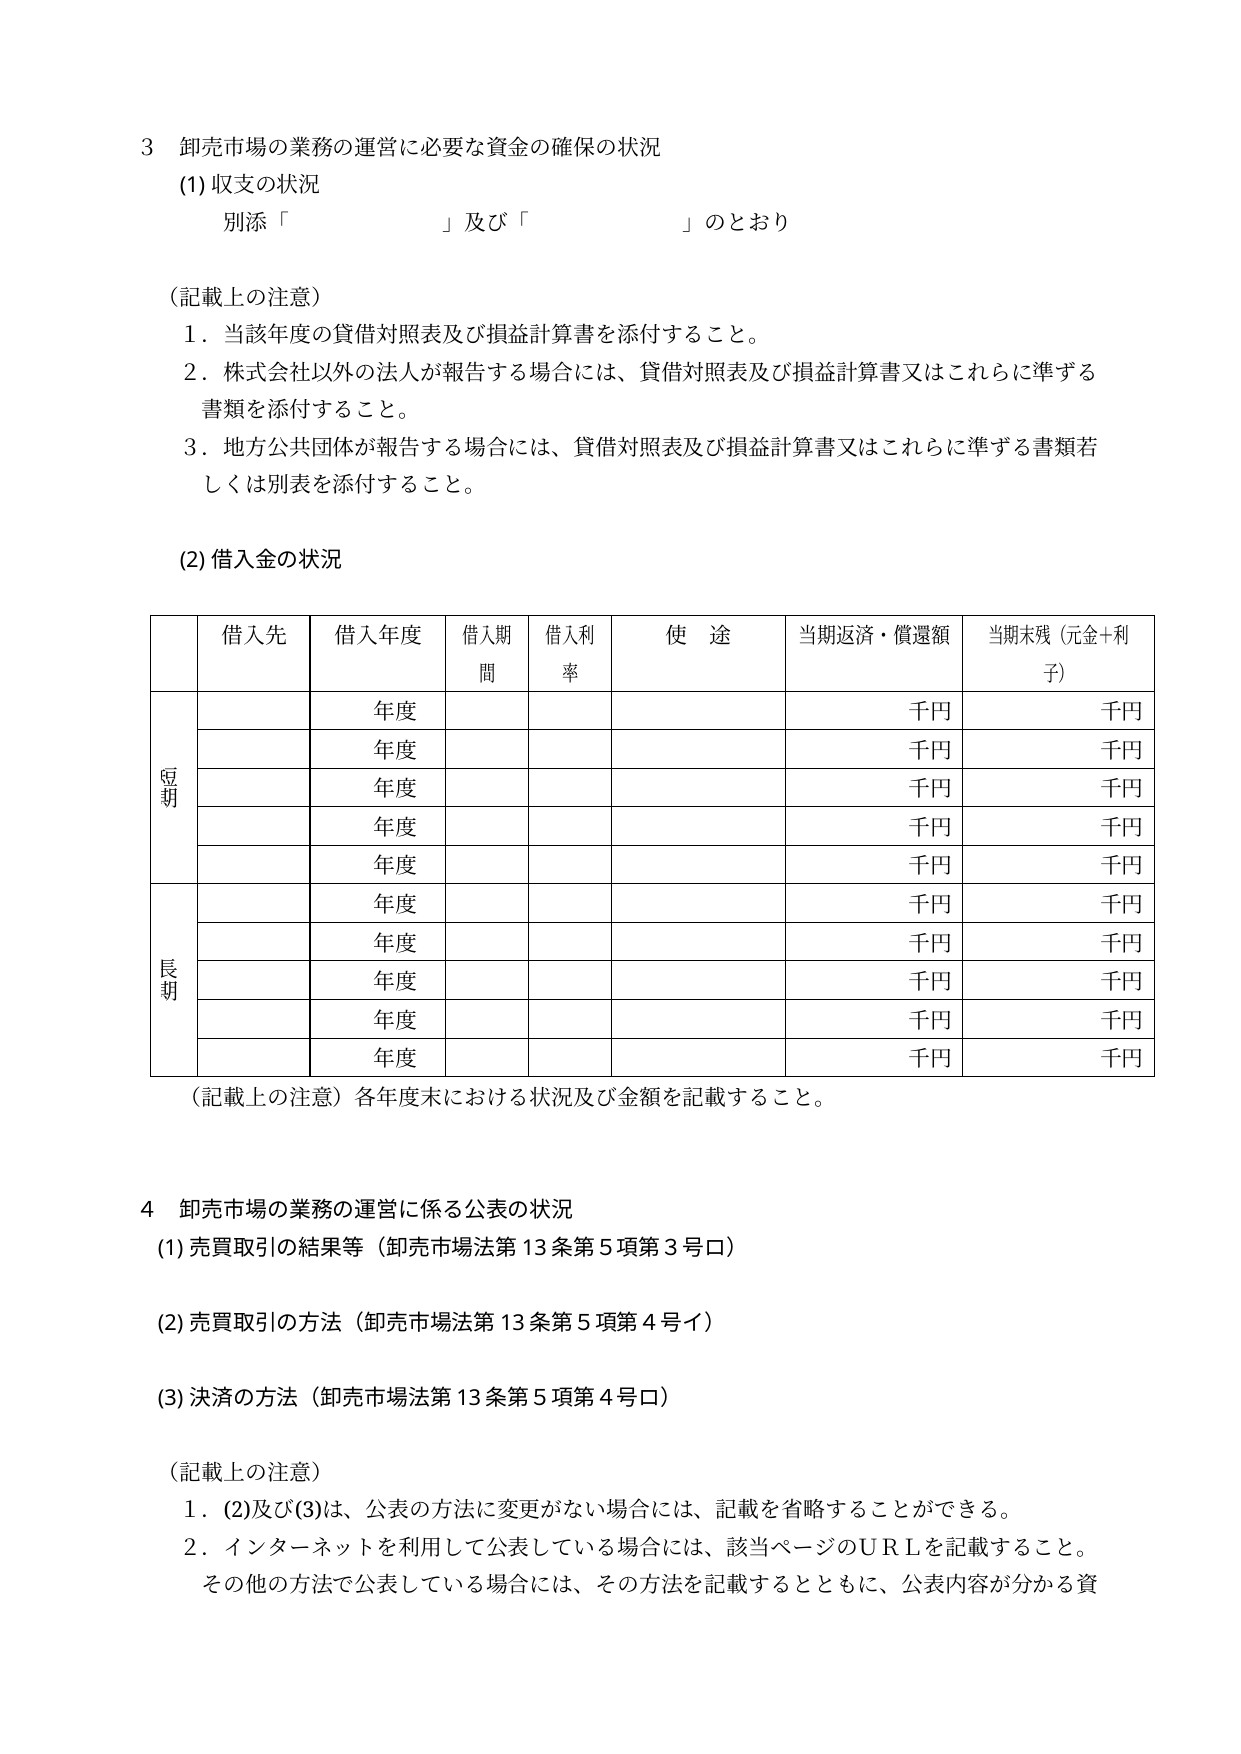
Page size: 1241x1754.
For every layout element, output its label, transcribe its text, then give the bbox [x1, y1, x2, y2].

table_cell [198, 1039, 309, 1076]
table_cell [198, 1000, 309, 1037]
table_header [151, 616, 197, 691]
table_cell [446, 807, 528, 845]
table_cell 千円 [786, 692, 962, 729]
table_cell [529, 1039, 611, 1076]
table_cell [198, 923, 309, 960]
table_cell [446, 923, 528, 960]
table_cell 千円 [786, 961, 962, 999]
text １．(2)及び(3)は、公表の方法に変更がない場合には、記載を省略することができる。 [179, 1489, 1104, 1527]
table_header 借入期間 [446, 616, 528, 691]
table_cell 千円 [1096, 961, 1154, 999]
table_cell [963, 692, 1096, 729]
table_cell [612, 961, 785, 999]
table_cell [612, 846, 785, 883]
text ３．地方公共団体が報告する場合には、貸借対照表及び損益計算書又はこれらに準ずる書類若しくは別表を添付すること。 [179, 427, 1104, 502]
table_cell 年度 [311, 961, 445, 999]
table_cell [529, 769, 611, 806]
table_cell 年度 [311, 1000, 445, 1037]
table_cell [446, 769, 528, 806]
table_cell [529, 807, 611, 845]
table_cell 千円 [1096, 692, 1154, 729]
table_cell [963, 730, 1096, 768]
table_header 借入年度 [311, 616, 445, 691]
table_cell [446, 1039, 528, 1076]
table_cell [963, 961, 1096, 999]
table_cell [529, 884, 611, 922]
table_cell [529, 1000, 611, 1037]
text (3) 決済の方法（卸売市場法第13条第５項第４号ロ） [136, 1377, 1104, 1414]
text (2) 売買取引の方法（卸売市場法第13条第５項第４号イ） [136, 1302, 1104, 1339]
text ３ 卸売市場の業務の運営に必要な資金の確保の状況 [136, 127, 1104, 164]
text 別添「 」及び「 」のとおり [136, 202, 1104, 239]
table_cell 年度 [311, 884, 445, 922]
table_cell [198, 807, 309, 845]
table_cell [963, 923, 1096, 960]
table_cell [198, 769, 309, 806]
table_cell [446, 846, 528, 883]
table_cell 千円 [786, 1000, 962, 1037]
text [179, 1527, 1104, 1602]
table_cell [198, 692, 309, 729]
table_cell [446, 961, 528, 999]
table_header 借入先 [198, 616, 309, 691]
table_cell 千円 [786, 884, 962, 922]
table_cell [612, 923, 785, 960]
table_cell 千円 [786, 923, 962, 960]
text １．当該年度の貸借対照表及び損益計算書を添付すること。 [179, 314, 1104, 352]
table_cell [446, 1000, 528, 1037]
table_cell [198, 846, 309, 883]
table_cell [529, 961, 611, 999]
table_cell 年度 [311, 807, 445, 845]
table_cell [198, 884, 309, 922]
table_cell [612, 692, 785, 729]
table_cell [963, 884, 1096, 922]
table_cell 千円 [786, 769, 962, 806]
table_cell 千円 [1096, 730, 1154, 768]
table_cell [198, 961, 309, 999]
table_cell 千円 [786, 730, 962, 768]
table_cell 千円 [1096, 1000, 1154, 1037]
text （記載上の注意） [158, 277, 1104, 314]
table_cell [963, 1039, 1096, 1076]
text ２．株式会社以外の法人が報告する場合には、貸借対照表及び損益計算書又はこれらに準ずる書類を添付すること。 [179, 352, 1104, 427]
table_cell [612, 730, 785, 768]
table_cell 千円 [1096, 1039, 1154, 1076]
table_cell [612, 1000, 785, 1037]
table_cell [963, 846, 1096, 883]
text （記載上の注意） [158, 1452, 1104, 1489]
table_cell [198, 730, 309, 768]
table_cell [446, 884, 528, 922]
table_cell [612, 769, 785, 806]
text (1) 売買取引の結果等（卸売市場法第13条第５項第３号ロ） [136, 1227, 1104, 1264]
table_cell 短期 [151, 692, 197, 883]
table_cell [529, 846, 611, 883]
table_cell 千円 [1096, 846, 1154, 883]
table_cell 千円 [1096, 923, 1154, 960]
table_cell 年度 [311, 846, 445, 883]
table_cell [446, 730, 528, 768]
table_cell [612, 1039, 785, 1076]
table_cell [446, 692, 528, 729]
table_cell 千円 [1096, 884, 1154, 922]
table_cell 年度 [311, 769, 445, 806]
table_cell [529, 730, 611, 768]
table_cell [529, 923, 611, 960]
table_header 当期返済・償還額 [786, 616, 962, 691]
table_cell 千円 [1096, 769, 1154, 806]
table_cell 年度 [311, 1039, 445, 1076]
table_cell 千円 [786, 807, 962, 845]
table_header 借入利率 [529, 616, 611, 691]
table_cell 千円 [1096, 807, 1154, 845]
table_cell [612, 807, 785, 845]
table_cell [963, 769, 1096, 806]
text (1) 収支の状況 [136, 164, 1104, 202]
text (2) 借入金の状況 [136, 539, 1104, 577]
table_cell [529, 692, 611, 729]
table_cell [612, 884, 785, 922]
text ４ 卸売市場の業務の運営に係る公表の状況 [136, 1189, 1104, 1227]
table_cell 年度 [311, 730, 445, 768]
table_cell [963, 807, 1096, 845]
table_cell 年度 [311, 692, 445, 729]
table_cell 年度 [311, 923, 445, 960]
table_cell 千円 [786, 1039, 962, 1076]
table_cell 長期 [151, 884, 197, 1076]
table_header 使 途 [612, 616, 785, 691]
table_header 当期末残（元金＋利子） [963, 616, 1154, 691]
table_cell [963, 1000, 1096, 1037]
table_cell 千円 [786, 846, 962, 883]
text （記載上の注意）各年度末における状況及び金額を記載すること。 [179, 1077, 1104, 1114]
